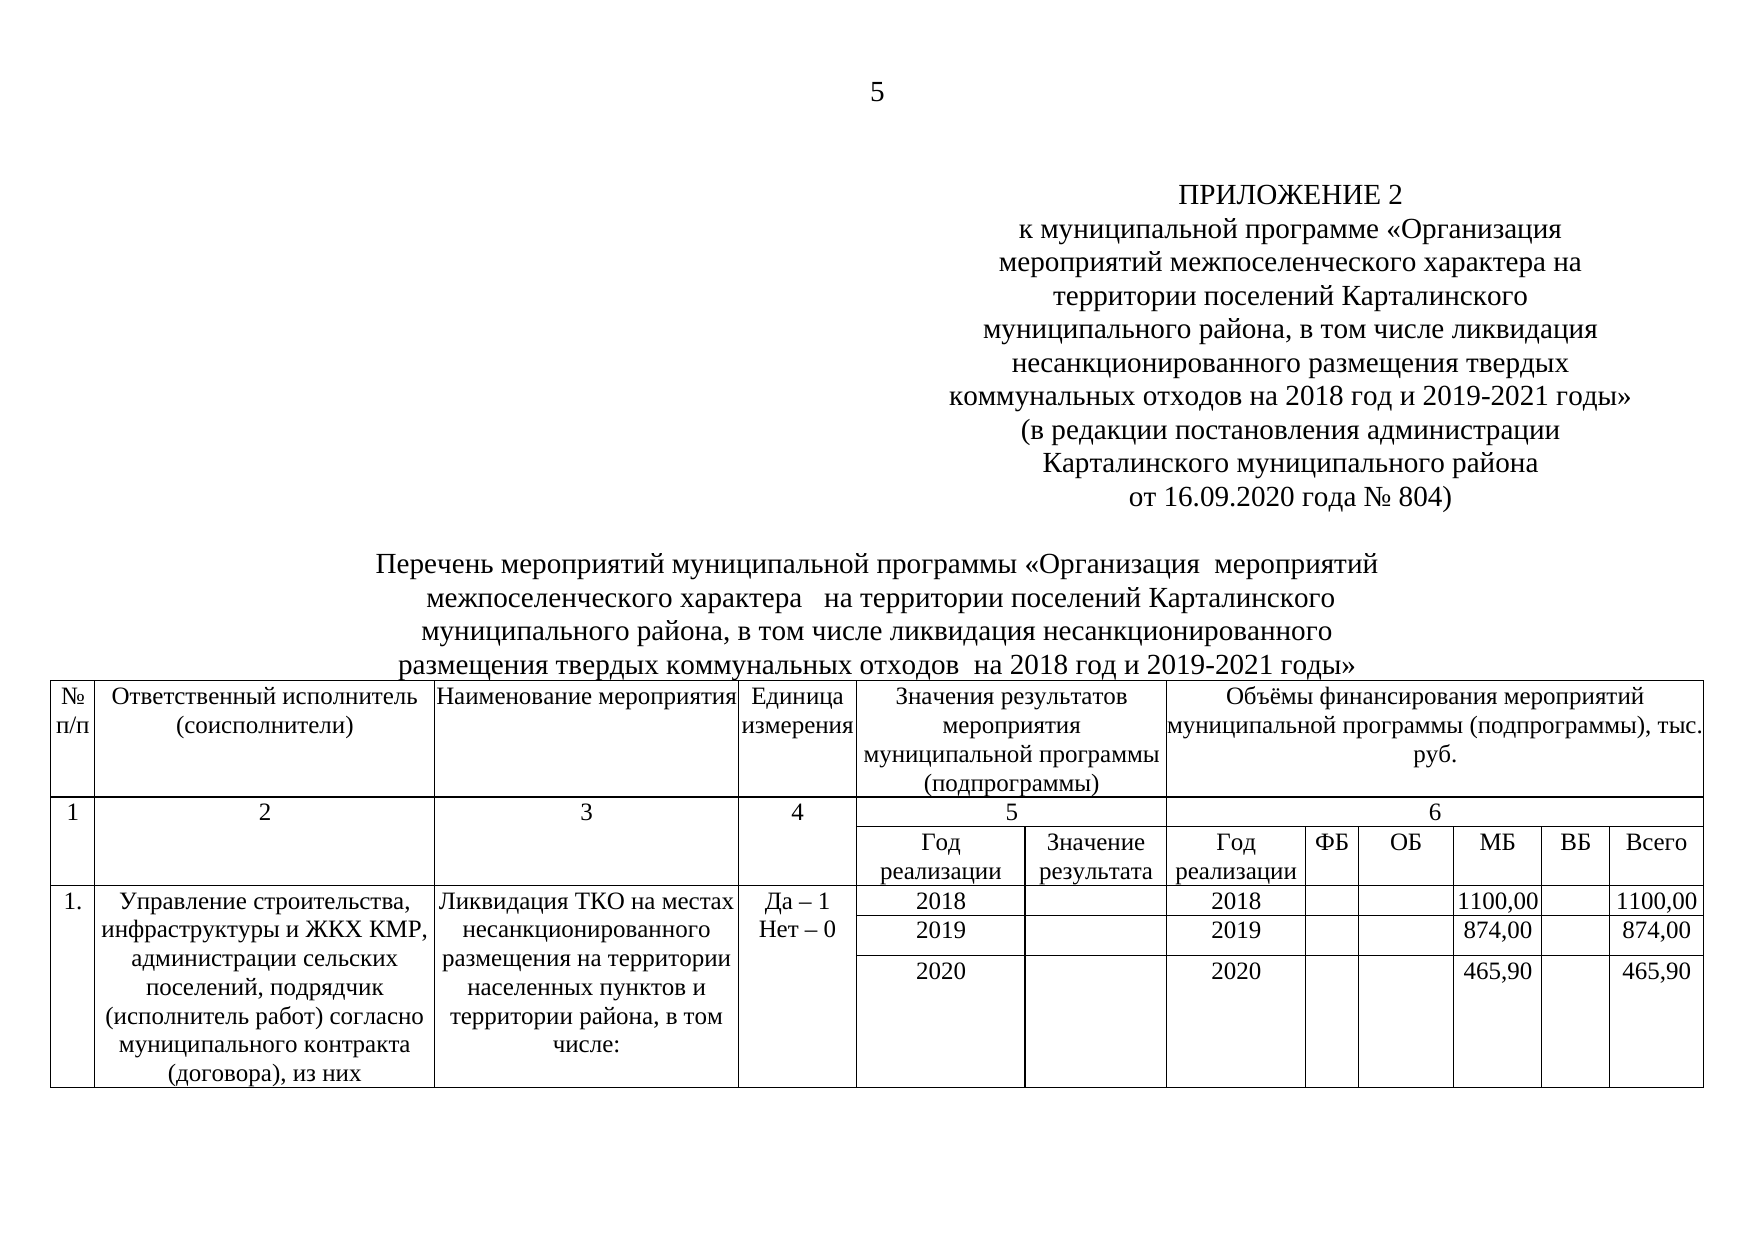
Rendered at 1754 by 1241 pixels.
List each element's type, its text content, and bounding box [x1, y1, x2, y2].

table_cell ОБ [1359, 827, 1453, 885]
table_cell [1359, 916, 1453, 955]
table_cell 4 [739, 798, 856, 885]
table_cell 6 [1167, 798, 1703, 826]
table_header Ответственный исполнитель (соисполнители) [95, 681, 434, 796]
table_cell [1359, 956, 1453, 1087]
table_cell 5 [857, 798, 1166, 826]
table_cell 2020 [1167, 956, 1305, 1087]
table_header Наименование мероприятия [435, 681, 738, 796]
table_cell [1542, 916, 1609, 955]
table_cell Год реализации [857, 827, 1024, 885]
table_cell 874,00 [1610, 916, 1703, 955]
table_cell 2019 [1167, 916, 1305, 955]
text Перечень мероприятий муниципальной программы «Организация мероприятий [118, 546, 1636, 580]
text межпоселенческого характера на территории поселений Карталинского [118, 580, 1636, 613]
table_header Единица измерения [739, 681, 856, 796]
text ПРИЛОЖЕНИЕ 2 [945, 177, 1636, 211]
table_cell [1359, 886, 1453, 914]
table_cell Всего [1610, 827, 1703, 885]
table_cell Год реализации [1167, 827, 1305, 885]
table_cell [1306, 916, 1358, 955]
table_cell 874,00 [1454, 916, 1541, 955]
table_cell 2018 [1167, 886, 1305, 914]
table_cell [1026, 956, 1166, 1087]
table_cell [1026, 916, 1166, 955]
table_cell МБ [1454, 827, 1541, 885]
table_cell ФБ [1306, 827, 1358, 885]
table_header Значения результатов мероприятия муниципальной программы (подпрограммы) [857, 681, 1166, 796]
table_cell [1306, 886, 1358, 914]
table_cell ВБ [1542, 827, 1609, 885]
table_header № п/п [51, 681, 94, 796]
table_cell Управление строительства, инфраструктуры и ЖКХ КМР, администрации сельских поселений, подрядчик (исполнитель работ) согласно муниципального контракта (договора), из них [95, 886, 434, 1087]
text от 16.09.2020 года № 804) [945, 479, 1636, 513]
table_cell [1542, 956, 1609, 1087]
table_header Объёмы финансирования мероприятий муниципальной программы (подпрограммы), тыс. руб. [1167, 681, 1703, 796]
table_cell 465,90 [1454, 956, 1541, 1087]
table_cell [1306, 956, 1358, 1087]
text муниципального района, в том числе ликвидация несанкционированного [118, 613, 1636, 647]
table_cell 2018 [857, 886, 1024, 914]
text (в редакции постановления администрации [945, 412, 1636, 446]
table_cell 3 [435, 798, 738, 885]
table_cell 465,90 [1610, 956, 1703, 1087]
table_cell 2019 [857, 916, 1024, 955]
table_cell 1 [51, 798, 94, 885]
table_cell Да – 1 Нет – 0 [739, 886, 856, 1087]
table_cell 2020 [857, 956, 1024, 1087]
text Карталинского муниципального района [945, 446, 1636, 479]
text размещения твердых коммунальных отходов на 2018 год и 2019-2021 годы» [118, 647, 1636, 680]
table_cell [1026, 886, 1166, 914]
text к муниципальной программе «Организация мероприятий межпоселенческого характера на территории поселений Карталинского муниципального района, в том числе ликвидация несанкционированного размещения твердых коммунальных отходов на 2018 год и 2019-2021 годы» [945, 211, 1636, 412]
table_cell 1. [51, 886, 94, 1087]
table_cell Значение результата [1026, 827, 1166, 885]
table_cell 1100,00 [1610, 886, 1703, 914]
table_cell [1542, 886, 1609, 914]
table_cell 1100,00 [1454, 886, 1541, 914]
table_cell 2 [95, 798, 434, 885]
table_cell Ликвидация ТКО на местах несанкционированного размещения на территории населенных пунктов и территории района, в том числе: [435, 886, 738, 1087]
